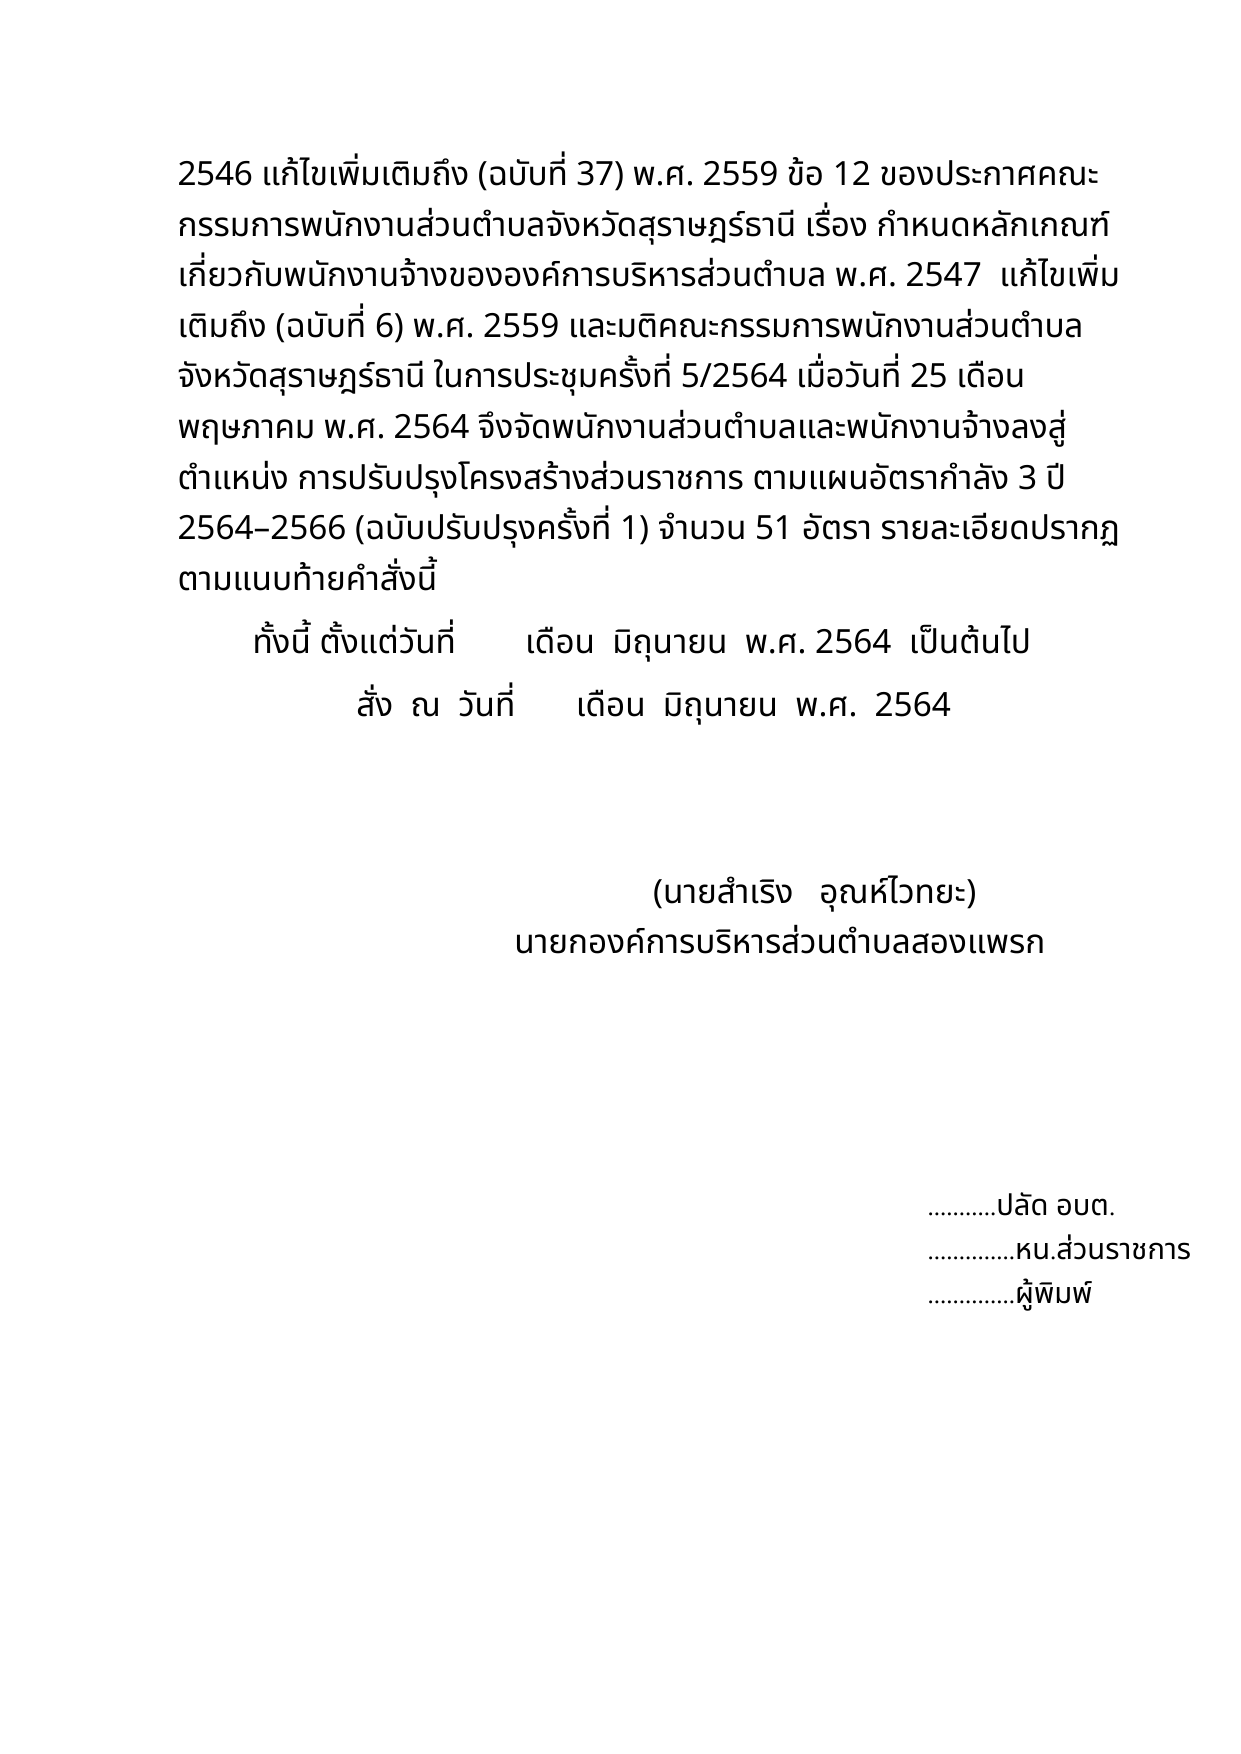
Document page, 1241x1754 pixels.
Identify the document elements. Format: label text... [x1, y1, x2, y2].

text ทั้งนี้ ตั้งแต่วันที่ เดือน มิถุนายน พ.ศ. 2564 เป็นต้นไป [177, 618, 1122, 668]
text (นายสำเริง อุณห์ไวทยะ) [177, 868, 1122, 918]
text นายกองค์การบริหารส่วนตำบลสองแพรก [177, 918, 1122, 969]
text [177, 150, 1122, 605]
text สั่ง ณ วันที่ เดือน มิถุนายน พ.ศ. 2564 [177, 681, 1122, 731]
